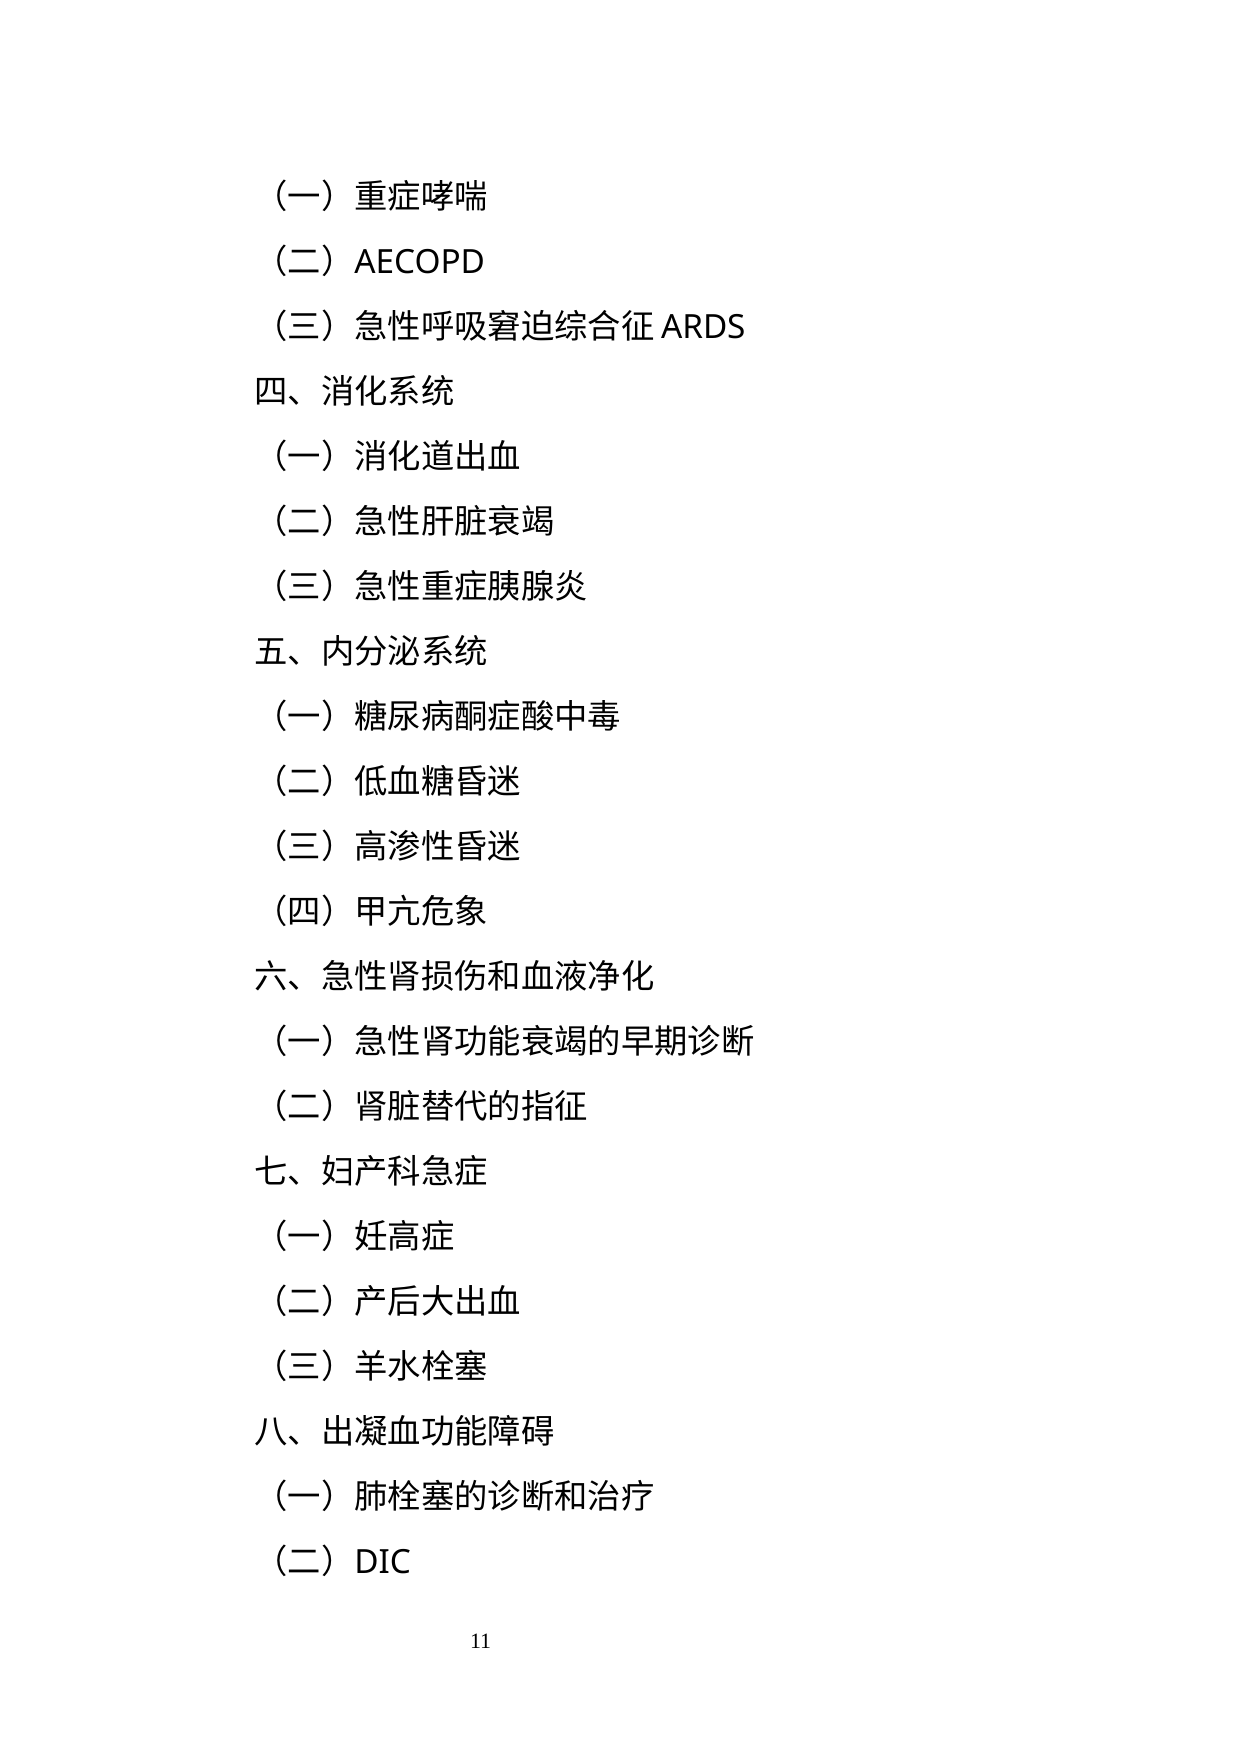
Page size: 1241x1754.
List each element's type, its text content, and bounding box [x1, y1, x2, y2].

text （二）肾脏替代的指征 [187, 1072, 1053, 1137]
text （二）产后大出血 [187, 1267, 1053, 1332]
text （二）急性肝脏衰竭 [187, 487, 1053, 552]
text （三）羊水栓塞 [187, 1332, 1053, 1397]
text 七、妇产科急症 [187, 1137, 1053, 1202]
text （四）甲亢危象 [187, 877, 1053, 942]
text （三）急性重症胰腺炎 [187, 552, 1053, 617]
text （二）DIC [187, 1527, 1053, 1592]
text （二）低血糖昏迷 [187, 747, 1053, 812]
text （一）妊高症 [187, 1202, 1053, 1267]
text （一）糖尿病酮症酸中毒 [187, 682, 1053, 747]
text 八、出凝血功能障碍 [187, 1397, 1053, 1462]
text （一）重症哮喘 [187, 162, 1053, 227]
text 五、内分泌系统 [187, 617, 1053, 682]
text （三）急性呼吸窘迫综合征ARDS [187, 292, 1053, 357]
text 四、消化系统 [187, 357, 1053, 422]
text 六、急性肾损伤和血液净化 [187, 942, 1053, 1007]
text （一）肺栓塞的诊断和治疗 [187, 1462, 1053, 1527]
text （一）急性肾功能衰竭的早期诊断 [187, 1007, 1053, 1072]
text （三）高渗性昏迷 [187, 812, 1053, 877]
text （二）AECOPD [187, 227, 1053, 292]
text （一）消化道出血 [187, 422, 1053, 487]
